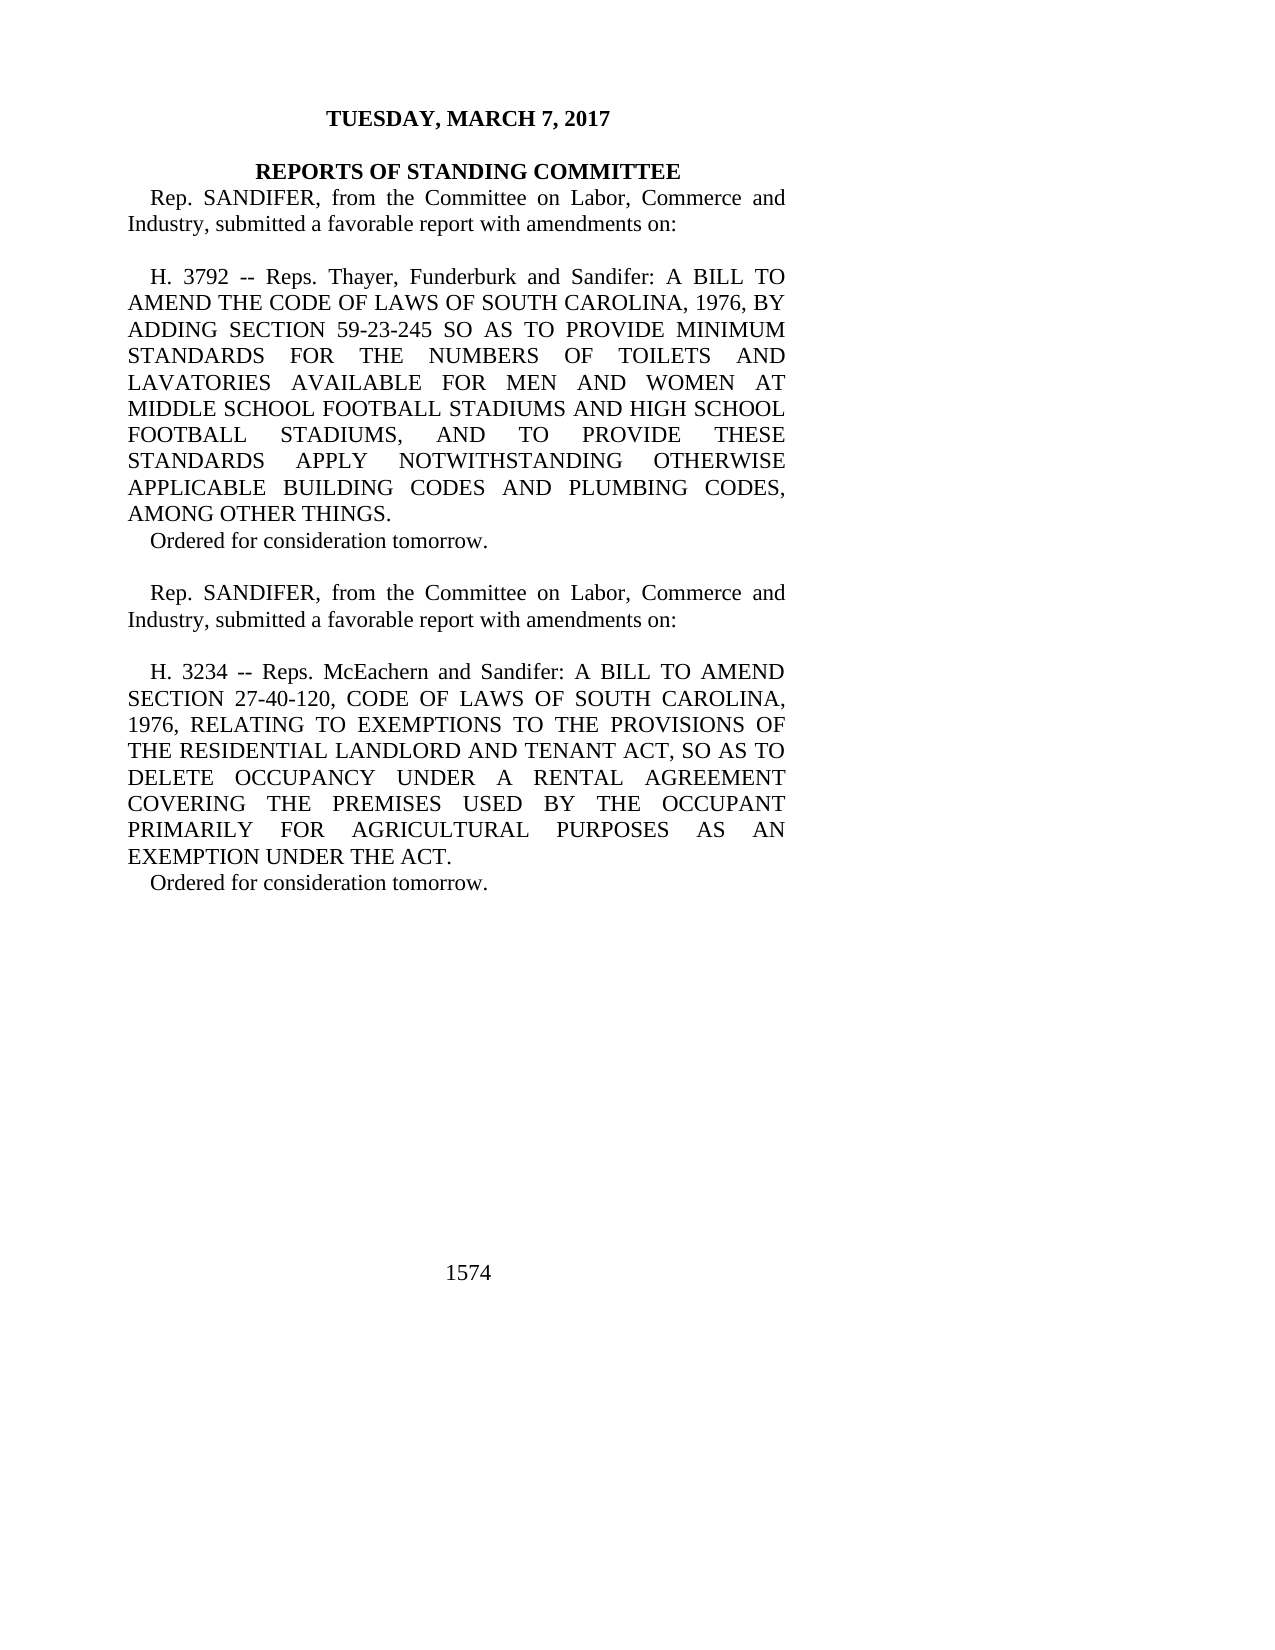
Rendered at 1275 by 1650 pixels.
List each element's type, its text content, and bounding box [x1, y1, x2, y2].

text H. 3234 -- Reps. McEachern and Sandifer: A BILL TO AMEND SECTION 27-40-120, CODE OF LAWS OF SOUTH CAROLINA, 1976, RELATING TO EXEMPTIONS TO THE PROVISIONS OF THE RESIDENTIAL LANDLORD AND TENANT ACT, SO AS TO DELETE OCCUPANCY UNDER A RENTAL AGREEMENT COVERING THE PREMISES USED BY THE OCCUPANT PRIMARILY FOR AGRICULTURAL PURPOSES AS AN EXEMPTION UNDER THE ACT. [127, 658, 786, 869]
text H. 3792 -- Reps. Thayer, Funderburk and Sandifer: A BILL TO AMEND THE CODE OF LAWS OF SOUTH CAROLINA, 1976, BY ADDING SECTION 59-23-245 SO AS TO PROVIDE MINIMUM STANDARDS FOR THE NUMBERS OF TOILETS AND LAVATORIES AVAILABLE FOR MEN AND WOMEN AT MIDDLE SCHOOL FOOTBALL STADIUMS AND HIGH SCHOOL FOOTBALL STADIUMS, AND TO PROVIDE THESE STANDARDS APPLY NOTWITHSTANDING OTHERWISE APPLICABLE BUILDING CODES AND PLUMBING CODES, AMONG OTHER THINGS. [127, 263, 786, 527]
text Rep. SANDIFER, from the Committee on Labor, Commerce and Industry, submitted a favorable report with amendments on: [127, 184, 786, 237]
text Ordered for consideration tomorrow. [127, 869, 786, 896]
text REPORTS OF STANDING COMMITTEE [127, 158, 786, 184]
text Rep. SANDIFER, from the Committee on Labor, Commerce and Industry, submitted a favorable report with amendments on: [127, 579, 786, 632]
text Ordered for consideration tomorrow. [127, 527, 786, 553]
